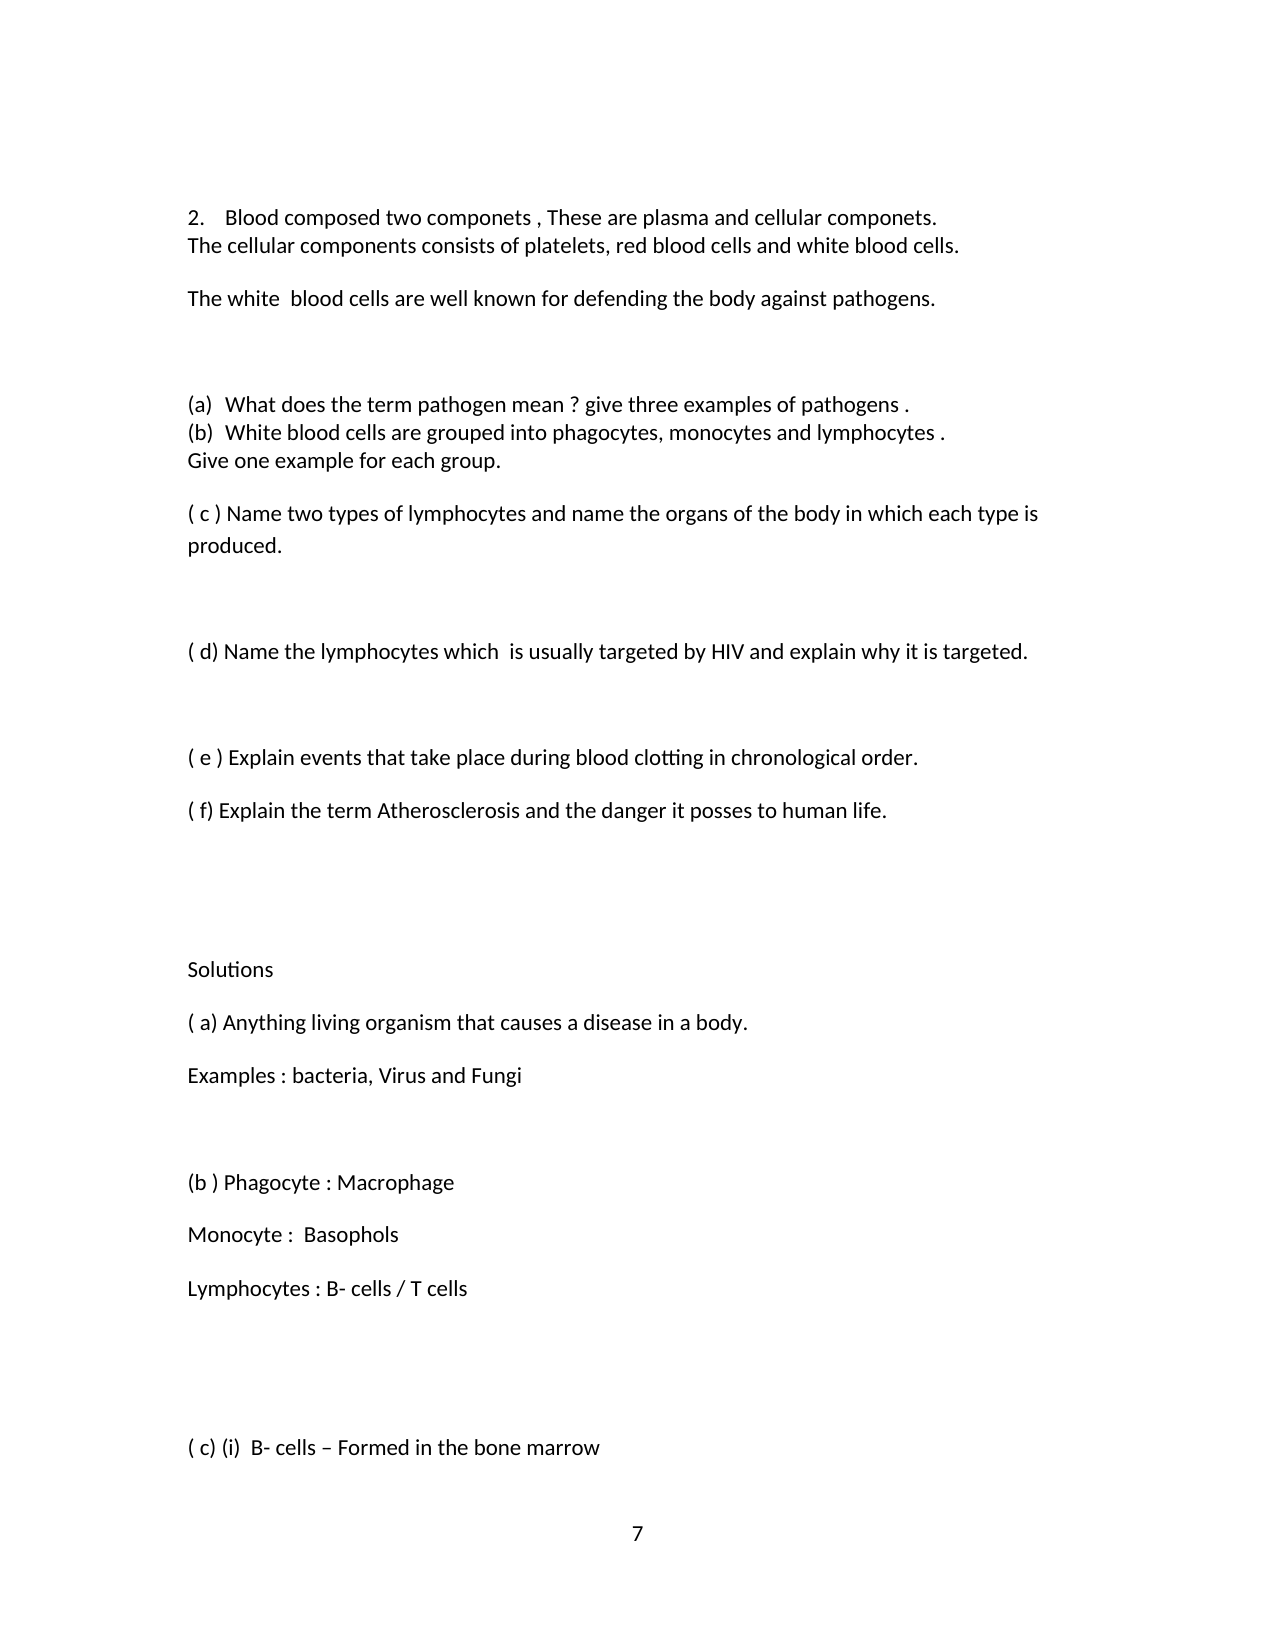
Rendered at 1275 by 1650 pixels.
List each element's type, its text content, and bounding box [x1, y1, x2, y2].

text ( f) Explain the term Atherosclerosis and the danger it posses to human life. [187, 796, 1125, 824]
text Monocyte : Basophols [187, 1221, 1125, 1249]
text The white blood cells are well known for defending the body against pathogens. [187, 284, 1125, 312]
text ( c) (i) B- cells – Formed in the bone marrow [187, 1433, 1125, 1461]
text (b ) Phagocyte : Macrophage [187, 1168, 1125, 1196]
list What does the term pathogen mean ? give three examples of pathogens . [187, 390, 1125, 418]
text Solutions [187, 956, 1125, 983]
text Examples : bacteria, Virus and Fungi [187, 1062, 1125, 1089]
text ( e ) Explain events that take place during blood clotting in chronological order. [187, 743, 1125, 771]
text ( d) Name the lymphocytes which is usually targeted by HIV and explain why it is targeted. [187, 637, 1125, 665]
list Blood composed two componets , These are plasma and cellular componets. [187, 203, 1125, 231]
text Give one example for each group. [187, 446, 1125, 474]
text ( a) Anything living organism that causes a disease in a body. [187, 1008, 1125, 1037]
text The cellular components consists of platelets, red blood cells and white blood cells. [187, 231, 1125, 259]
text ( c ) Name two types of lymphocytes and name the organs of the body in which each type is produced. [187, 499, 1125, 559]
text Lymphocytes : B- cells / T cells [187, 1274, 1125, 1302]
list White blood cells are grouped into phagocytes, monocytes and lymphocytes . [187, 418, 1125, 446]
